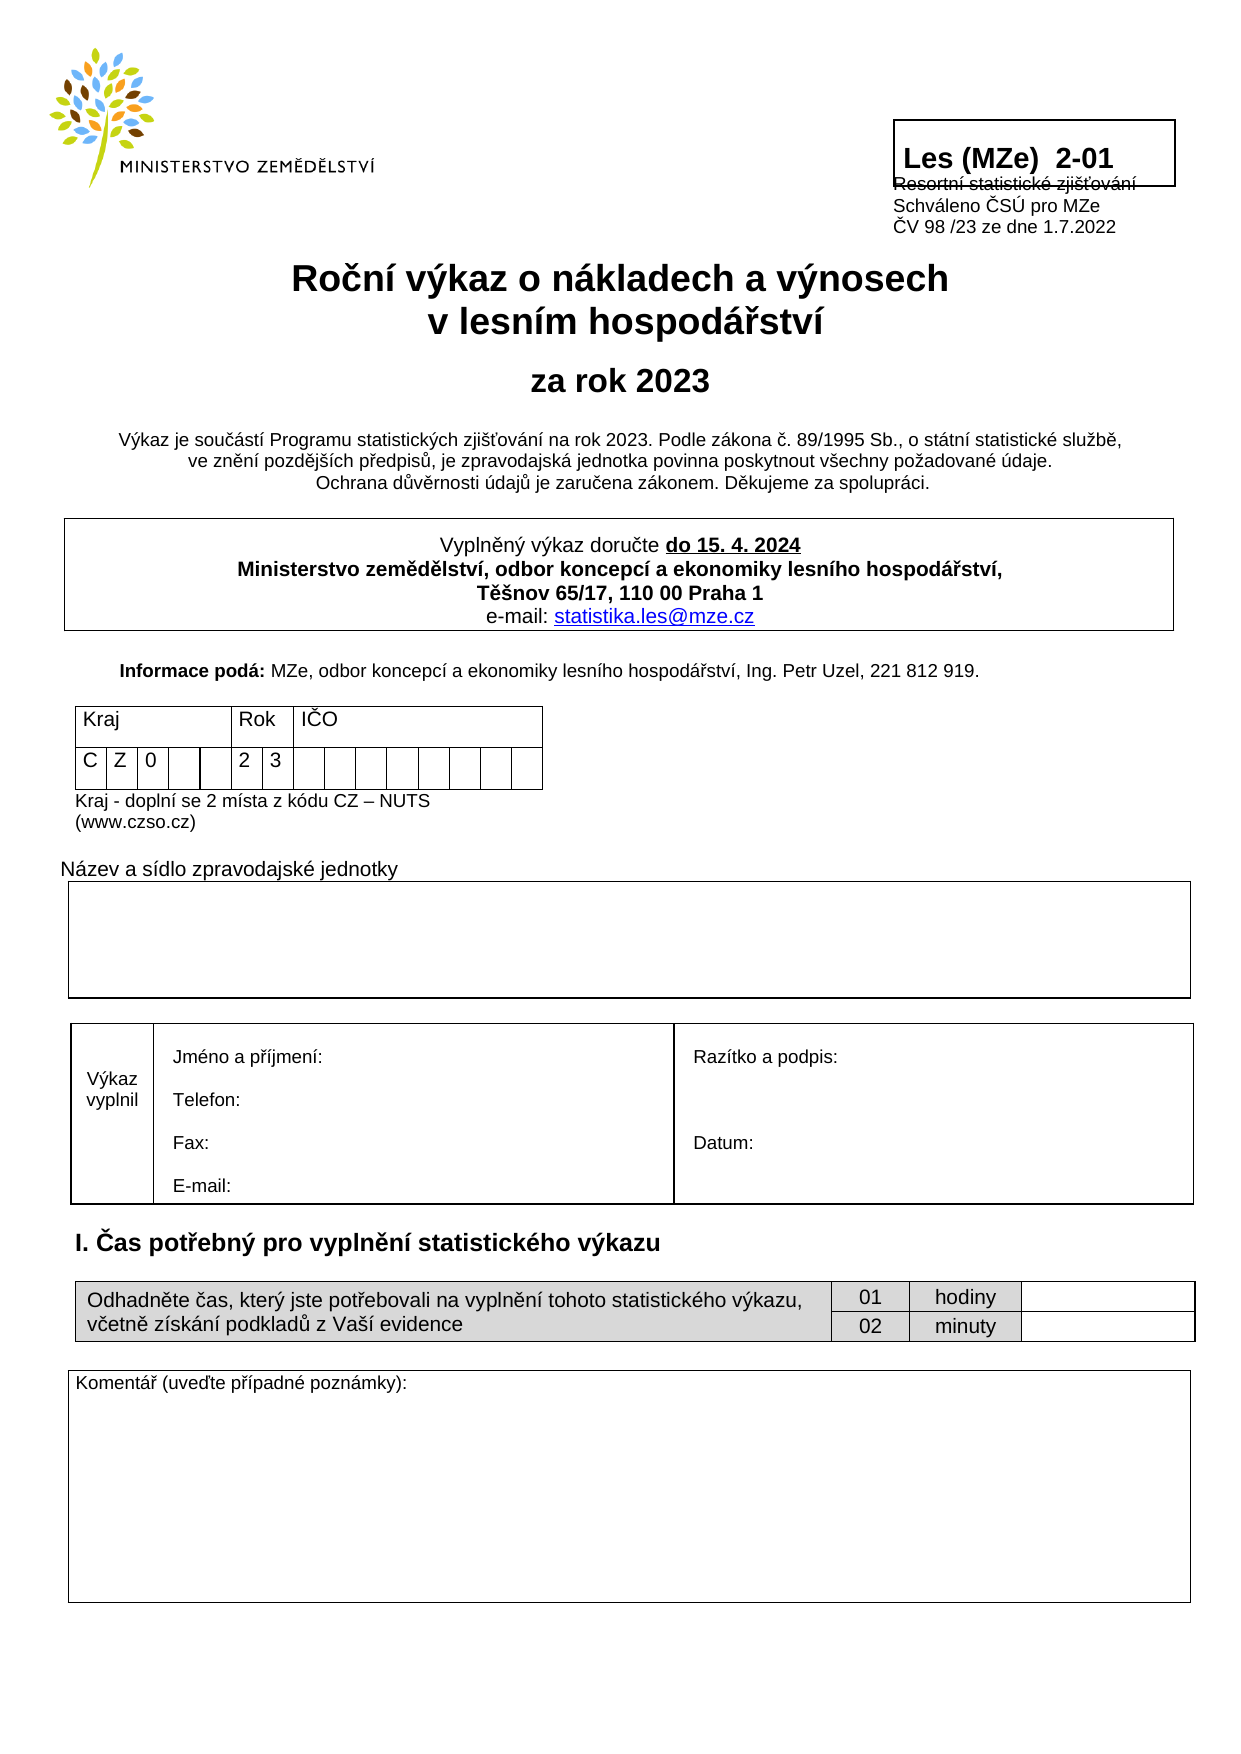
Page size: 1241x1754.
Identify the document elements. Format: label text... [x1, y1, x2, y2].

table_cell C [76, 748, 106, 788]
table_cell [325, 748, 355, 788]
table_header Resortní statistické zjišťování Schváleno ČSÚ pro MZe ČV 98 /23 ze dne 1.7.2022 [882, 173, 1188, 238]
table_cell [387, 748, 418, 788]
table_cell minuty [910, 1312, 1021, 1341]
subtitle ve znění pozdějších předpisů, je zpravodajská jednotka povinna poskytnout všechny požadované údaje. [75, 450, 1165, 472]
table_header [69, 882, 1190, 997]
table_cell [1022, 1312, 1194, 1341]
subtitle Ochrana důvěrnosti údajů je zaručena zákonem. Děkujeme za spolupráci. [75, 472, 1165, 493]
text Informace podá: MZe, odbor koncepcí a ekonomiky lesního hospodářství, Ing. Petr Uzel, 221 812 919. [75, 660, 1165, 682]
table_cell 2 [232, 748, 262, 788]
table_header Rok [232, 707, 293, 747]
table_cell Z [107, 748, 137, 788]
table_cell [419, 748, 449, 788]
table_cell 3 [263, 748, 293, 788]
picture [0, 0, 425, 244]
table_header Odhadněte čas, který jste potřebovali na vyplnění tohoto statistického výkazu, včetně získání podkladů z Vaší evidence [76, 1282, 831, 1341]
table_header IČO [294, 707, 542, 747]
text I. Čas potřebný pro vyplnění statistického výkazu [75, 1228, 1165, 1257]
table_header Komentář (uveďte případné poznámky): [69, 1371, 1190, 1602]
table_cell 02 [832, 1312, 909, 1341]
table_header Razítko a podpis: Datum: [675, 1024, 1193, 1203]
subtitle Výkaz je součástí Programu statistických zjišťování na rok 2023. Podle zákona č. 89/1995 Sb., o státní statistické službě, [75, 429, 1165, 450]
text Ministerstvo zemědělství, odbor koncepcí a ekonomiky lesního hospodářství, [75, 556, 1165, 580]
text Kraj - doplní se 2 místa z kódu CZ – NUTS [75, 789, 1165, 811]
table_header Kraj [76, 707, 231, 747]
table_cell [169, 748, 199, 788]
subtitle Roční výkaz o nákladech a výnosech [75, 256, 1165, 299]
text (www.czso.cz) [75, 811, 1165, 833]
table_cell [481, 748, 511, 788]
text Vyplněný výkaz doručte do 15. 4. 2024 [75, 532, 1165, 556]
text e-mail: statistika.les@mze.cz [65, 601, 1173, 630]
table_header 01 [832, 1282, 909, 1311]
table_cell [356, 748, 386, 788]
table_header Výkaz vyplnil [72, 1024, 153, 1203]
text za rok 2023 [75, 361, 1165, 400]
table_header [1022, 1282, 1194, 1311]
table_header hodiny [910, 1282, 1021, 1311]
table_cell [294, 748, 324, 788]
table_header Jméno a příjmení: Telefon: Fax: E-mail: [154, 1024, 673, 1203]
text Těšnov 65/17, 110 00 Praha 1 [75, 580, 1165, 601]
text Název a sídlo zpravodajské jednotky [60, 857, 1165, 881]
table_cell [512, 748, 542, 788]
table_cell [201, 748, 231, 788]
table_cell [450, 748, 480, 788]
table_cell 0 [138, 748, 168, 788]
subtitle v lesním hospodářství [75, 299, 1165, 342]
table_header Les (MZe) 2-01 [866, 141, 1151, 185]
